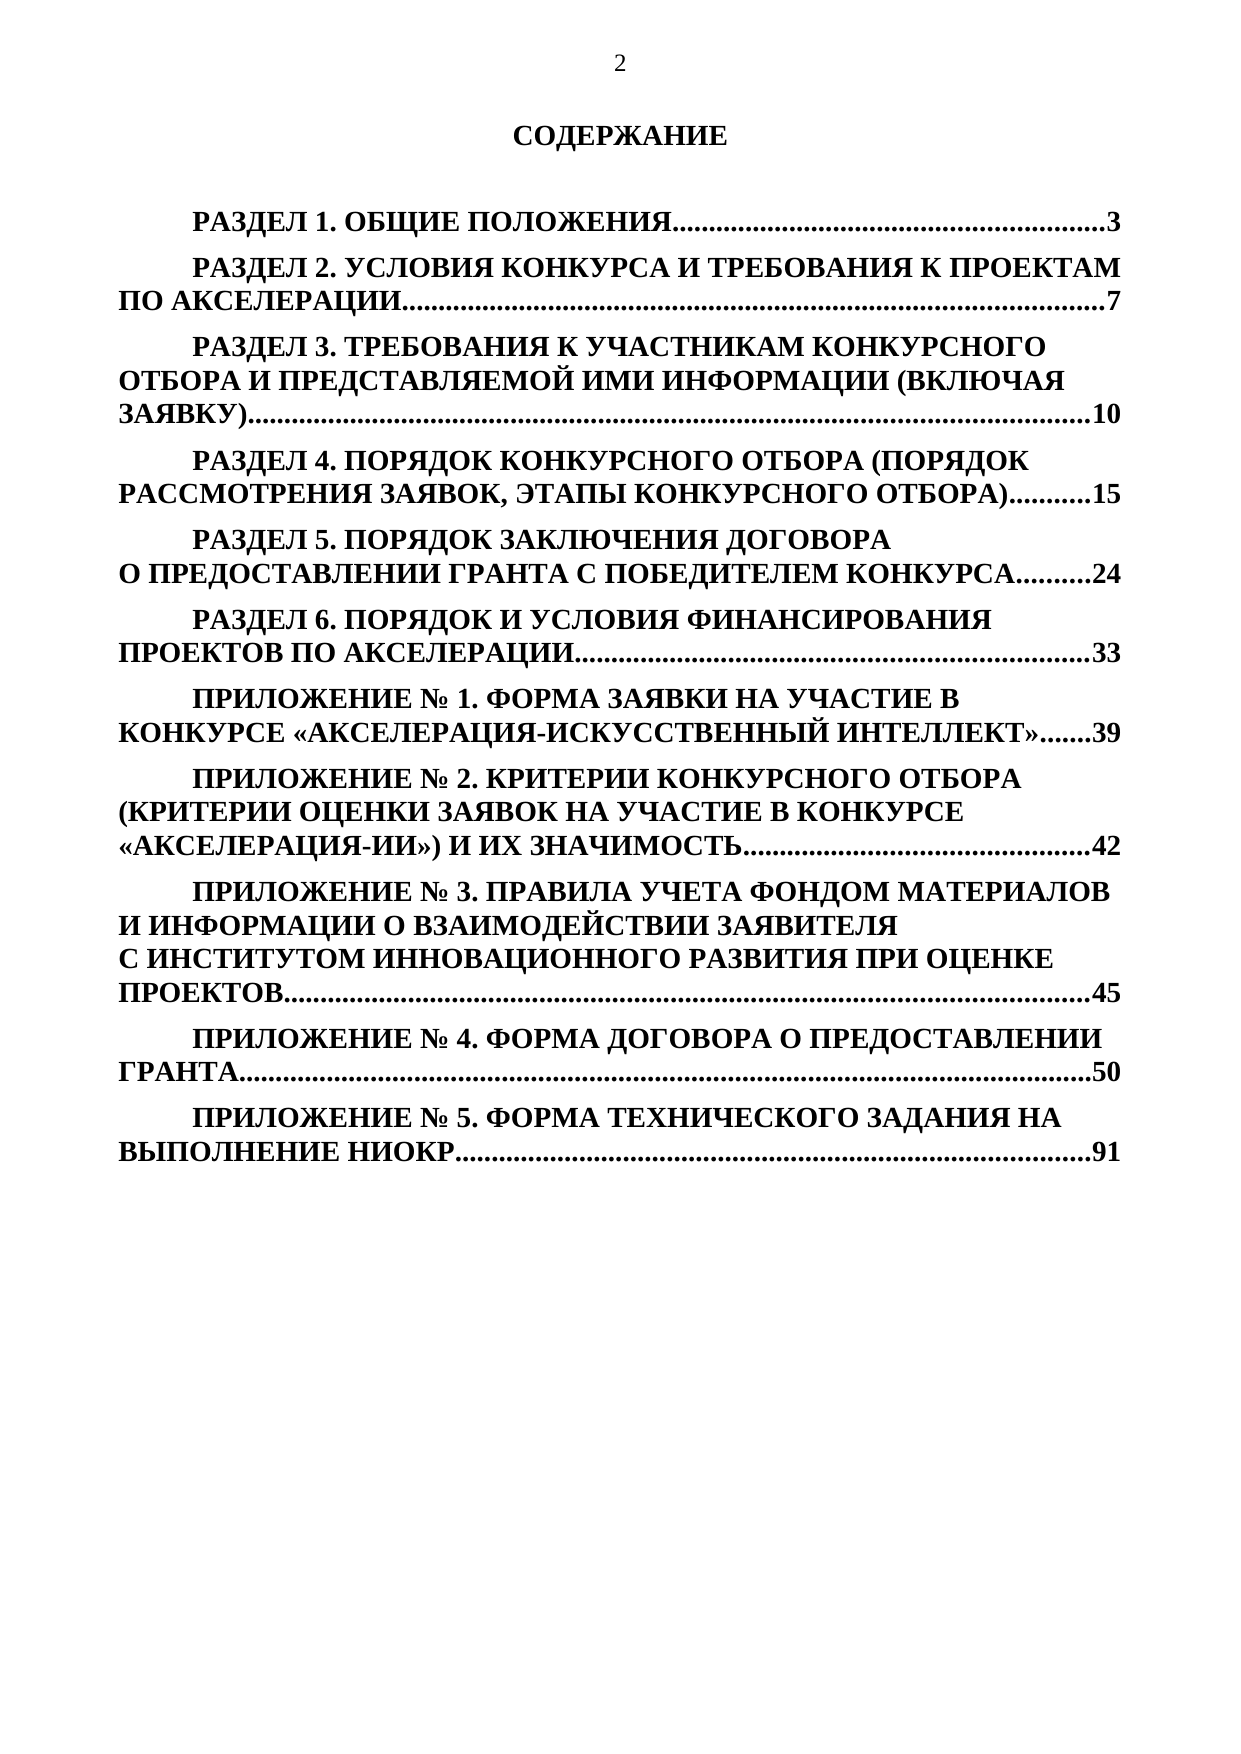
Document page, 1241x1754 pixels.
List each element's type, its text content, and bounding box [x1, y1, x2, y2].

text ПРИЛОЖЕНИЕ № 3. ПРАВИЛА УЧЕТА ФОНДОМ МАТЕРИАЛОВ И ИНФОРМАЦИИ О ВЗАИМОДЕЙСТВИИ ЗАЯВИТЕЛЯ С ИНСТИТУТОМ ИННОВАЦИОННОГО РАЗВИТИЯ ПРИ ОЦЕНКЕ ПРОЕКТОВ 45 [118, 874, 1122, 1008]
text РАЗДЕЛ 3. ТРЕБОВАНИЯ К УЧАСТНИКАМ КОНКУРСНОГО ОТБОРА И ПРЕДСТАВЛЯЕМОЙ ИМИ ИНФОРМАЦИИ (ВКЛЮЧАЯ ЗАЯВКУ) 10 [118, 329, 1122, 430]
text РАЗДЕЛ 1. ОБЩИЕ ПОЛОЖЕНИЯ 3 [118, 204, 1122, 237]
text РАЗДЕЛ 6. ПОРЯДОК И УСЛОВИЯ ФИНАНСИРОВАНИЯ ПРОЕКТОВ ПО АКСЕЛЕРАЦИИ 33 [118, 602, 1122, 669]
text РАЗДЕЛ 2. УСЛОВИЯ КОНКУРСА И ТРЕБОВАНИЯ К ПРОЕКТАМ ПО АКСЕЛЕРАЦИИ 7 [118, 250, 1122, 317]
text ПРИЛОЖЕНИЕ № 4. ФОРМА ДОГОВОРА О ПРЕДОСТАВЛЕНИИ ГРАНТА 50 [118, 1021, 1122, 1088]
text ПРИЛОЖЕНИЕ № 5. ФОРМА ТЕХНИЧЕСКОГО ЗАДАНИЯ НА ВЫПОЛНЕНИЕ НИОКР 91 [118, 1100, 1122, 1167]
text РАЗДЕЛ 4. ПОРЯДОК КОНКУРСНОГО ОТБОРА (ПОРЯДОК РАССМОТРЕНИЯ ЗАЯВОК, ЭТАПЫ КОНКУРСНОГО ОТБОРА) 15 [118, 443, 1122, 510]
text ПРИЛОЖЕНИЕ № 1. ФОРМА ЗАЯВКИ НА УЧАСТИЕ В КОНКУРСЕ «АКСЕЛЕРАЦИЯ-ИСКУССТВЕННЫЙ ИНТЕЛЛЕКТ» 39 [118, 681, 1122, 748]
text ПРИЛОЖЕНИЕ № 2. КРИТЕРИИ КОНКУРСНОГО ОТБОРА (КРИТЕРИИ ОЦЕНКИ ЗАЯВОК НА УЧАСТИЕ В КОНКУРСЕ «АКСЕЛЕРАЦИЯ-ИИ») И ИХ ЗНАЧИМОСТЬ 42 [118, 761, 1122, 862]
text РАЗДЕЛ 5. ПОРЯДОК ЗАКЛЮЧЕНИЯ ДОГОВОРА О ПРЕДОСТАВЛЕНИИ ГРАНТА С ПОБЕДИТЕЛЕМ КОНКУРСА 24 [118, 522, 1122, 589]
text СОДЕРЖАНИЕ [118, 118, 1122, 152]
